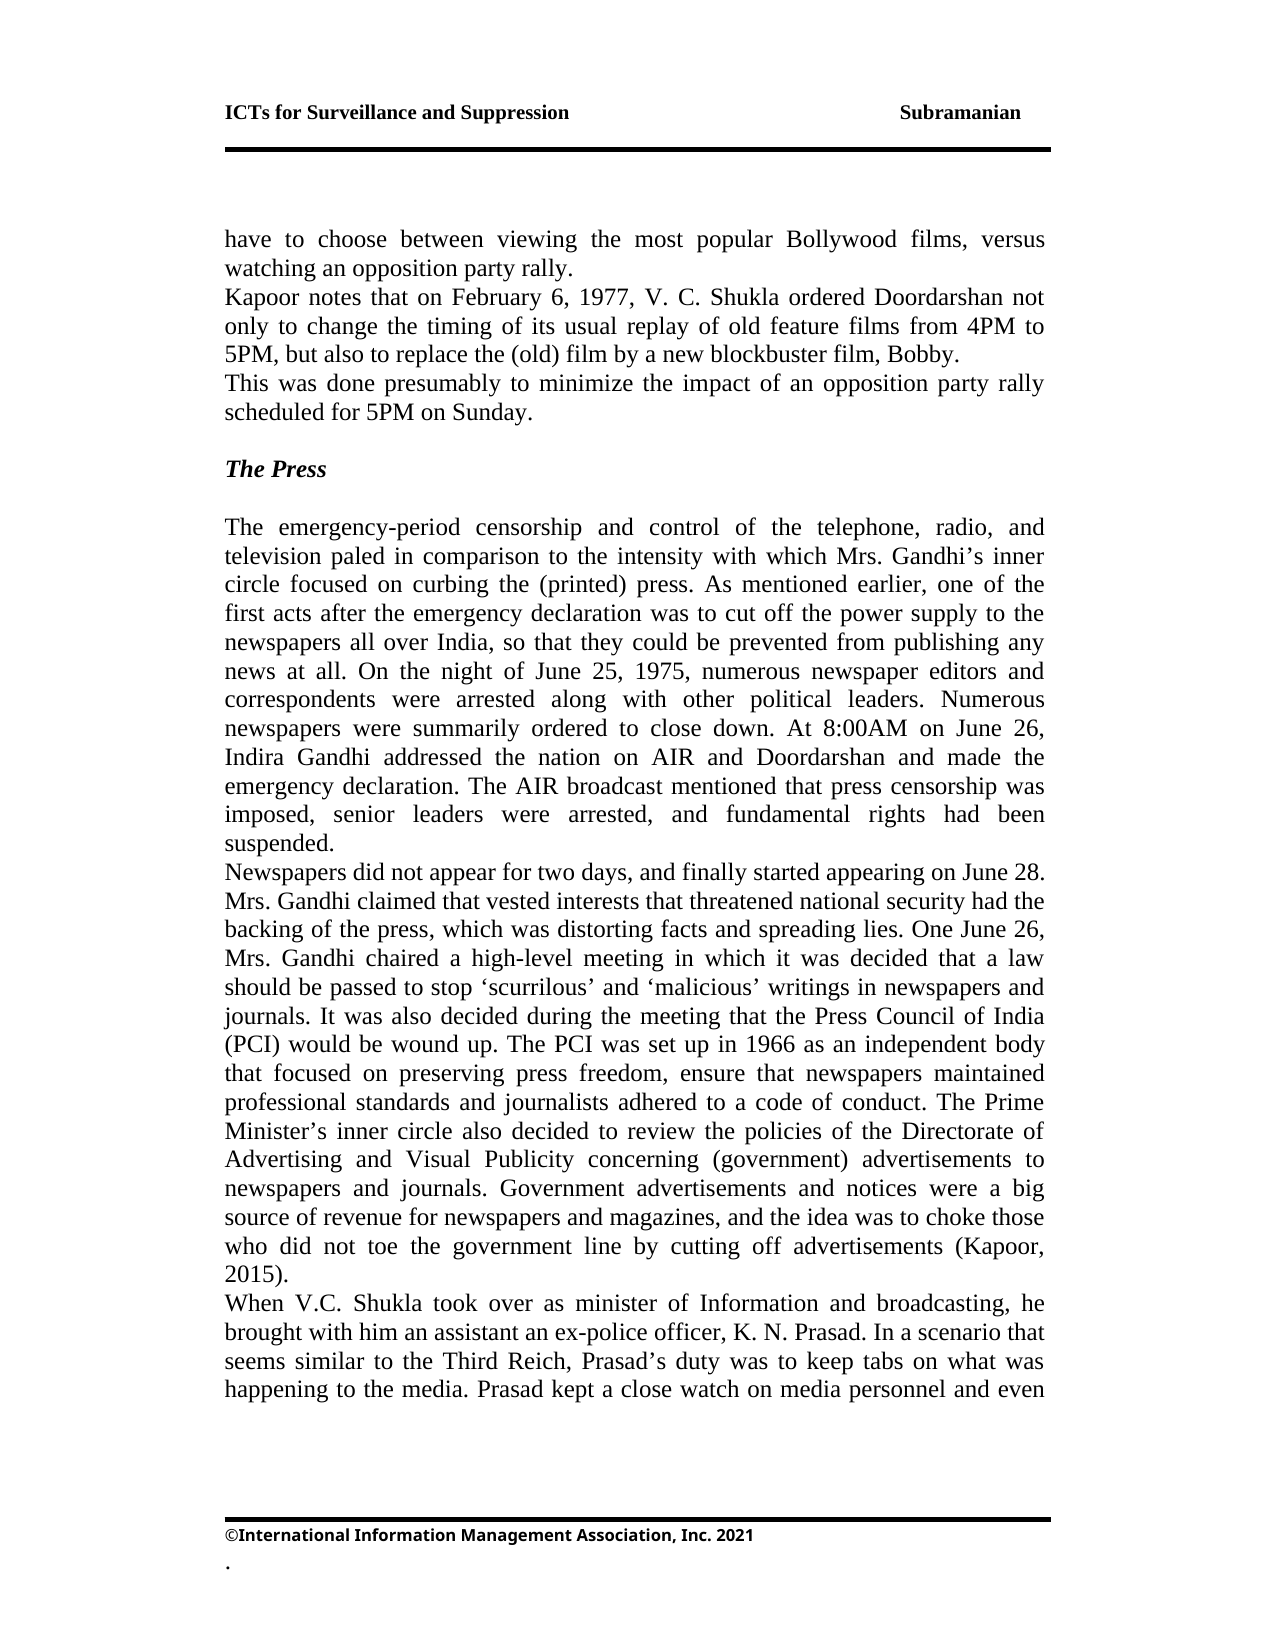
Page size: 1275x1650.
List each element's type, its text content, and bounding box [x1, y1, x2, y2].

text Newspapers did not appear for two days, and finally started appearing on June 28. Mrs. Gandhi claimed that vested interests that threatened national security had the backing of the press, which was distorting facts and spreading lies. One June 26, Mrs. Gandhi chaired a high-level meeting in which it was decided that a law should be passed to stop ‘scurrilous’ and ‘malicious’ writings in newspapers and journals. It was also decided during the meeting that the Press Council of India (PCI) would be wound up. The PCI was set up in 1966 as an independent body that focused on preserving press freedom, ensure that newspapers maintained professional standards and journalists adhered to a code of conduct. The Prime Minister’s inner circle also decided to review the policies of the Directorate of Advertising and Visual Publicity concerning (government) advertisements to newspapers and journals. Government advertisements and notices were a big source of revenue for newspapers and magazines, and the idea was to choke those who did not toe the government line by cutting off advertisements (Kapoor, 2015). [224, 857, 1046, 1288]
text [224, 224, 1046, 282]
text Kapoor notes that on February 6, 1977, V. C. Shukla ordered Doordarshan not only to change the timing of its usual replay of old feature films from 4PM to 5PM, but also to replace the (old) film by a new blockbuster film, Bobby. [224, 282, 1046, 368]
text The emergency-period censorship and control of the telephone, radio, and television paled in comparison to the intensity with which Mrs. Gandhi’s inner circle focused on curbing the (printed) press. As mentioned earlier, one of the first acts after the emergency declaration was to cut off the power supply to the newspapers all over India, so that they could be prevented from publishing any news at all. On the night of June 25, 1975, numerous newspaper editors and correspondents were arrested along with other political leaders. Numerous newspapers were summarily ordered to close down. At 8:00AM on June 26, Indira Gandhi addressed the nation on AIR and Doordarshan and made the emergency declaration. The AIR broadcast mentioned that press censorship was imposed, senior leaders were arrested, and fundamental rights had been suspended. [224, 512, 1046, 857]
text This was done presumably to minimize the impact of an opposition party rally scheduled for 5PM on Sunday. [224, 368, 1046, 426]
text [224, 1288, 1046, 1403]
text The Press [224, 454, 1051, 483]
